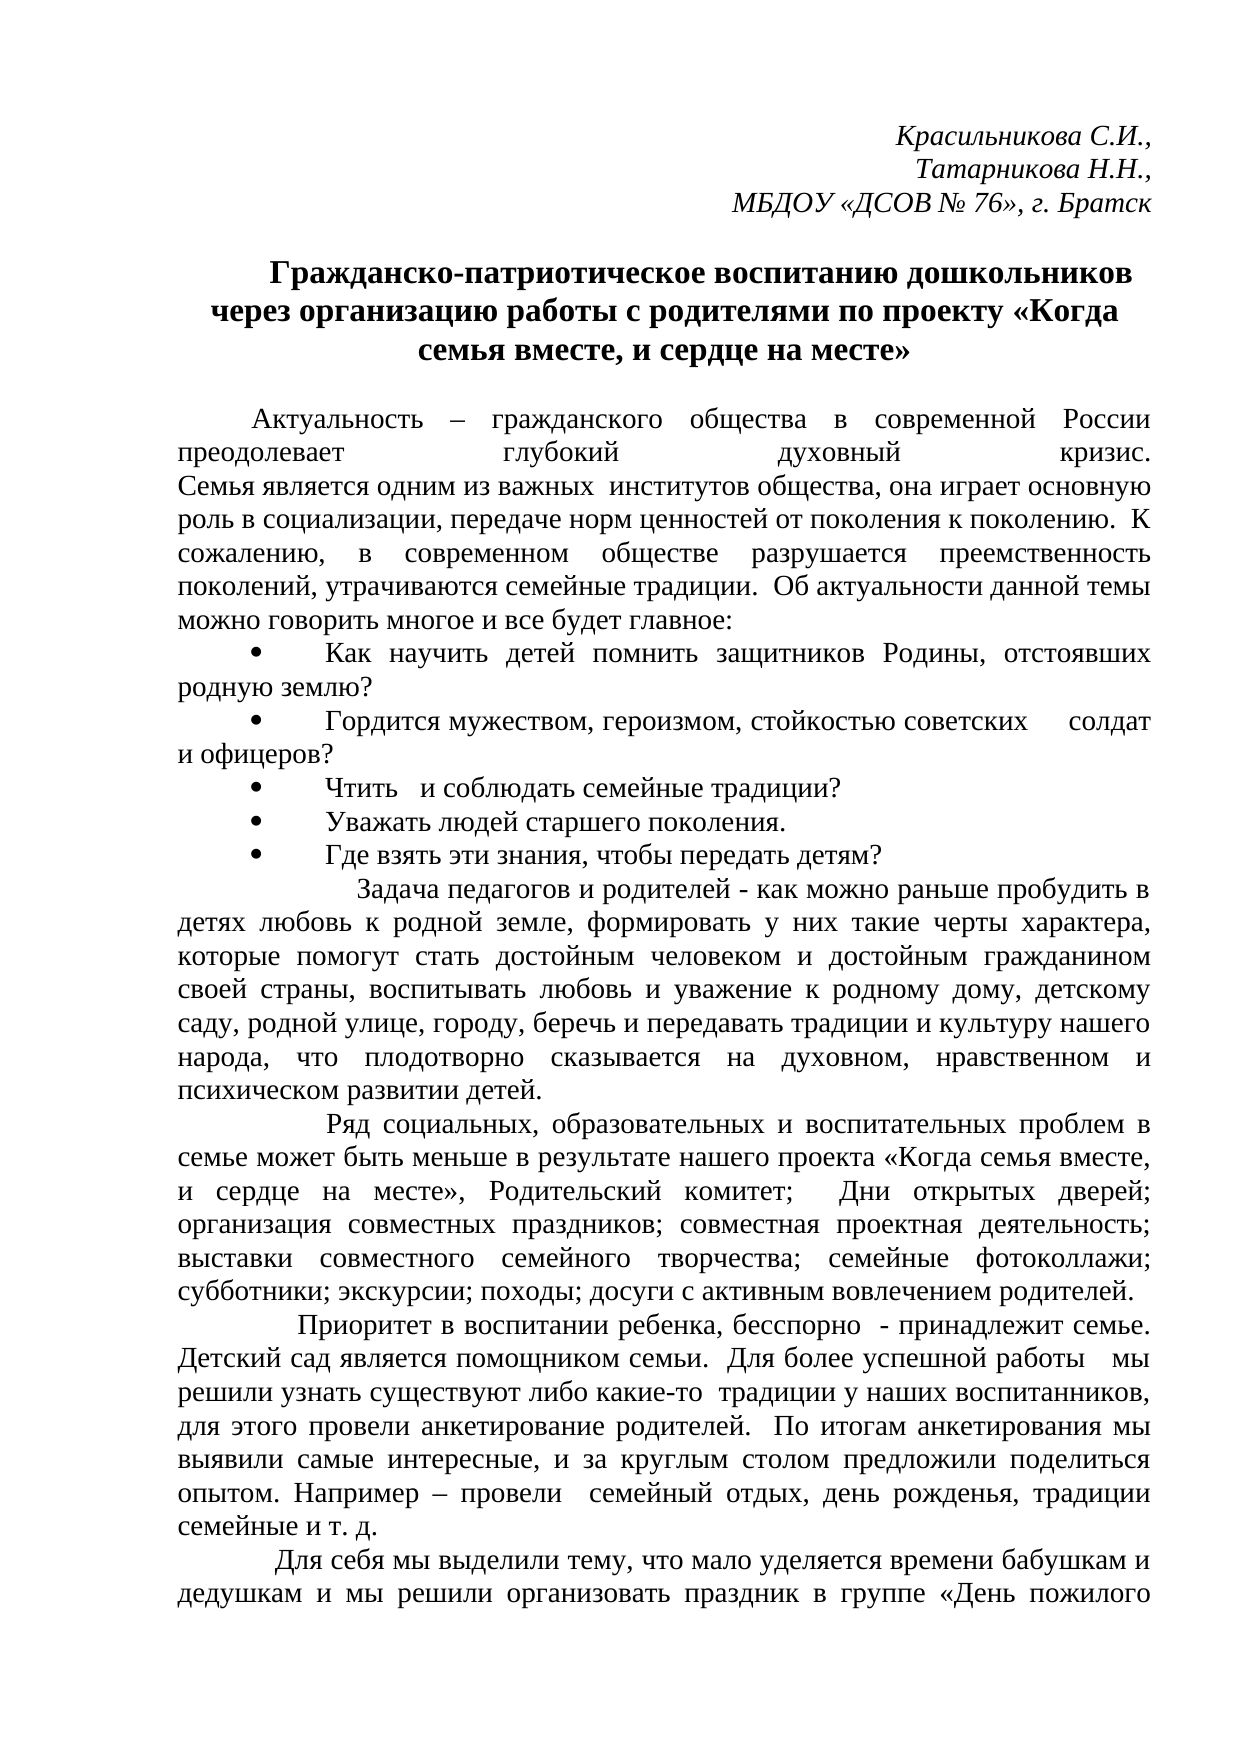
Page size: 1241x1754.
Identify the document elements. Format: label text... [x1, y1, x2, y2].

text Татарникова Н.Н., [177, 152, 1152, 185]
text Приоритет в воспитании ребенка, бесспорно - принадлежит семье. Детский сад является помощником семьи. Для более успешной работы мы решили узнать существуют либо какие-то традиции у наших воспитанников, для этого провели анкетирование родителей. По итогам анкетирования мы выявили самые интересные, и за круглым столом предложили поделиться опытом. Например – провели семейный отдых, день рожденья, традиции семейные и т. д. [177, 1307, 1152, 1542]
text Актуальность – гражданского общества в современной России преодолевает глубокий духовный кризис. Семья является одним из важных институтов общества, она играет основную роль в социализации, передаче норм ценностей от поколения к поколению. К сожалению, в современном обществе разрушается преемственность поколений, утрачиваются семейные традиции. Об актуальности данной темы можно говорить многое и все будет главное: [177, 401, 1152, 636]
list Гордится мужеством, героизмом, стойкостью советских солдат и офицеров? [177, 703, 1152, 770]
text Задача педагогов и родителей - как можно раньше пробудить в детях любовь к родной земле, формировать у них такие черты характера, которые помогут стать достойным человеком и достойным гражданином своей страны, воспитывать любовь и уважение к родному дому, детскому саду, родной улице, городу, беречь и передавать традиции и культуру нашего народа, что плодотворно сказывается на духовном, нравственном и психическом развитии детей. [177, 871, 1152, 1106]
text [177, 1542, 1152, 1609]
text Красильникова С.И., [177, 118, 1152, 152]
list Чтить и соблюдать семейные традиции? [177, 770, 1152, 804]
text МБДОУ «ДСОВ № 76», г. Братск [177, 185, 1152, 219]
text Гражданско-патриотическое воспитанию дошкольников через организацию работы с родителями по проекту «Когда семья вместе, и сердце на месте» [177, 252, 1152, 367]
text Ряд социальных, образовательных и воспитательных проблем в семье может быть меньше в результате нашего проекта «Когда семья вместе, и сердце на месте», Родительский комитет; Дни открытых дверей; организация совместных праздников; совместная проектная деятельность; выставки совместного семейного творчества; семейные фотоколлажи; субботники; экскурсии; походы; досуги с активным вовлечением родителей. [177, 1106, 1152, 1206]
text Ряд социальных, образовательных и воспитательных проблем в семье может быть меньше в результате нашего проекта «Когда семья вместе, и сердце на месте», Родительский комитет; Дни открытых дверей; организация совместных праздников; совместная проектная деятельность; выставки совместного семейного творчества; семейные фотоколлажи; субботники; экскурсии; походы; досуги с активным вовлечением родителей. [177, 1273, 1152, 1307]
list Где взять эти знания, чтобы передать детям? [177, 837, 1152, 871]
list Уважать людей старшего поколения. [177, 804, 1152, 837]
list Как научить детей помнить защитников Родины, отстоявших родную землю? [177, 636, 1152, 703]
